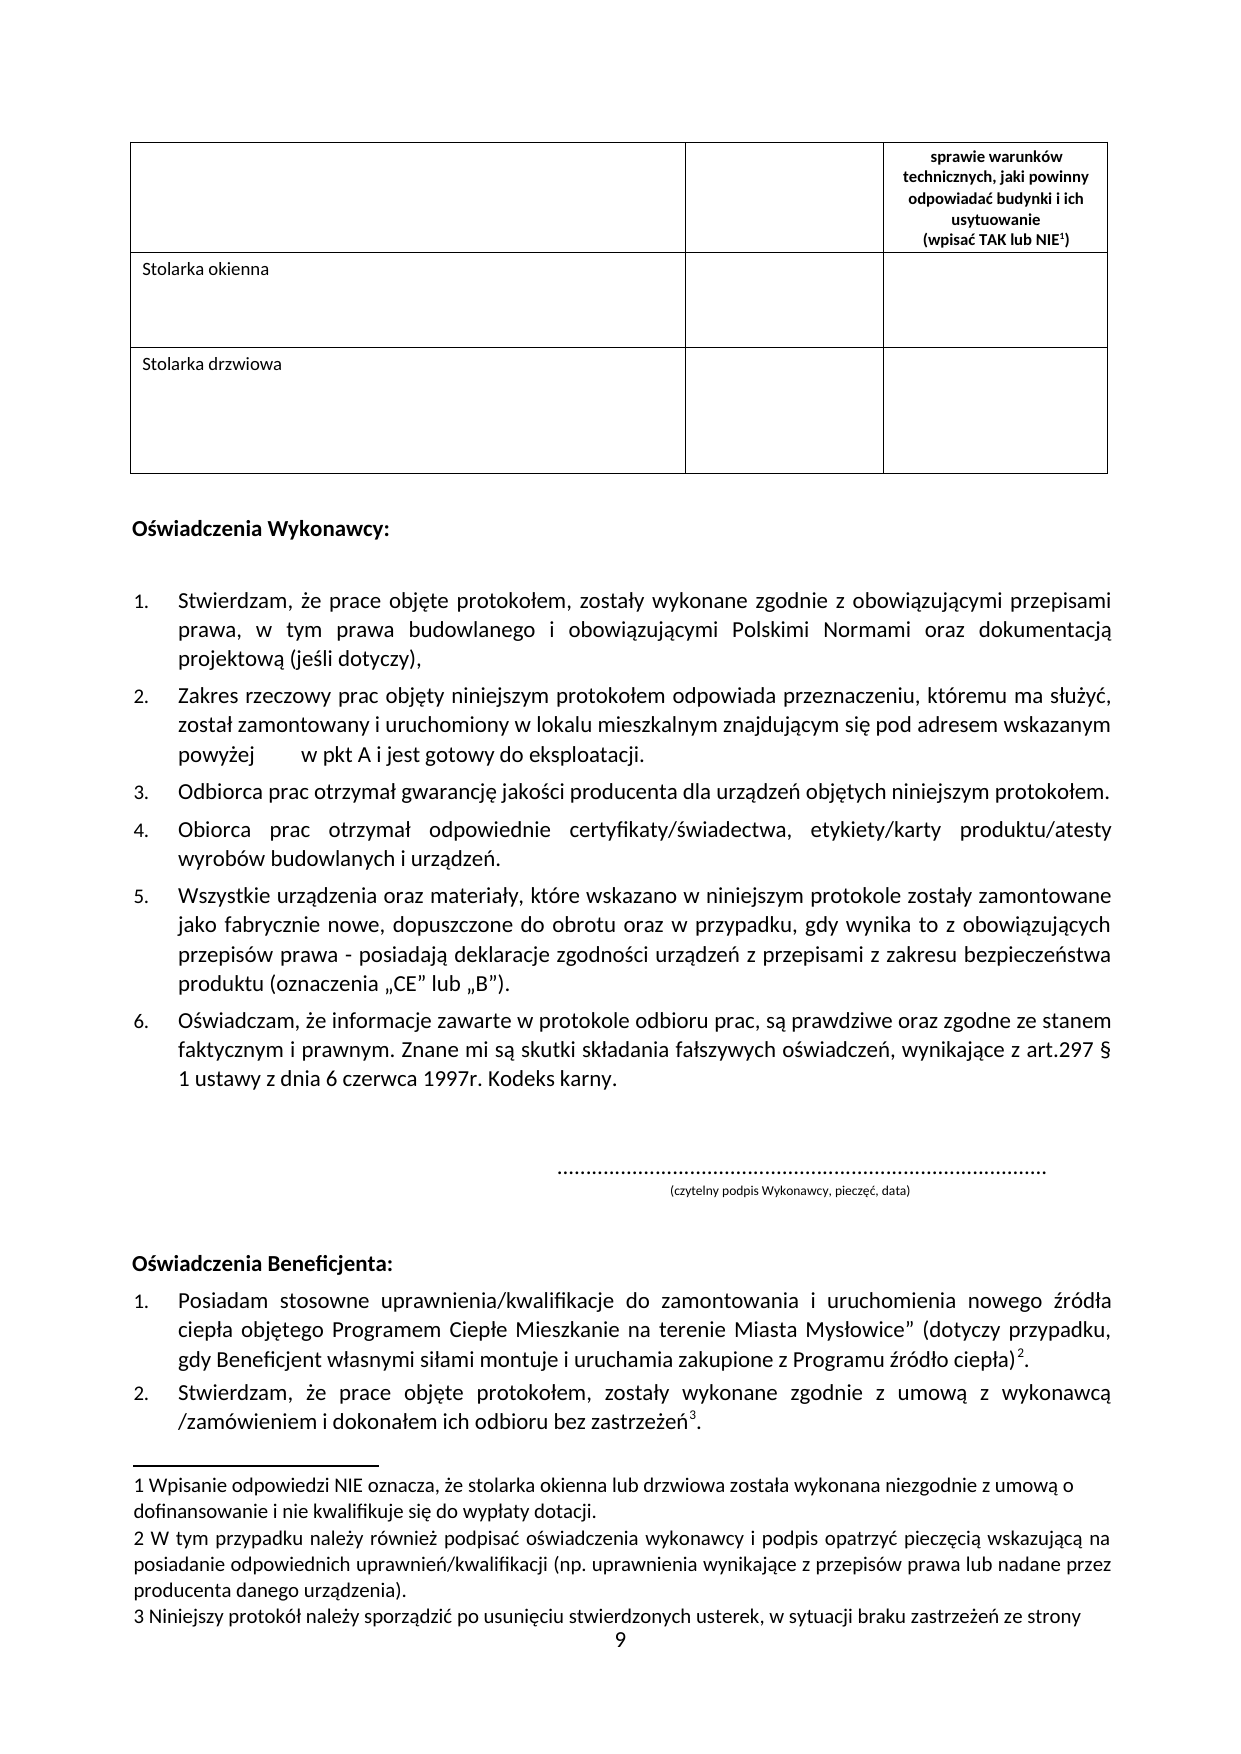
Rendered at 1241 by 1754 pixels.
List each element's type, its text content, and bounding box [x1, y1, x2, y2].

list Stwierdzam, że prace objęte protokołem, zostały wykonane zgodnie z umową z wykonawcą /zamówieniem i dokonałem ich odbioru bez zastrzeżeń. [133, 1378, 1113, 1435]
text Oświadczenia Beneficjenta: [132, 1249, 1113, 1277]
table_cell Stolarka okienna [131, 253, 685, 347]
text ..................................................................................... [133, 1152, 1048, 1180]
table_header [131, 143, 685, 252]
table_cell Stolarka drzwiowa [131, 348, 685, 473]
list Posiadam stosowne uprawnienia/kwalifikacje do zamontowania i uruchomienia nowego źródła ciepła objętego Programem Ciepłe Mieszkanie na terenie Miasta Mysłowice” (dotyczy przypadku, gdy Beneficjent własnymi siłami montuje i uruchamia zakupione z Programu źródło ciepła). [133, 1287, 1113, 1373]
list Oświadczam, że informacje zawarte w protokole odbioru prac, są prawdziwe oraz zgodne ze stanem faktycznym i prawnym. Znane mi są skutki składania fałszywych oświadczeń, wynikające z art.297 § 1 ustawy z dnia 6 czerwca 1997r. Kodeks karny. [133, 1006, 1113, 1092]
list Odbiorca prac otrzymał gwarancję jakości producenta dla urządzeń objętych niniejszym protokołem. [133, 777, 1113, 805]
table_cell [884, 253, 1107, 347]
list Obiorca prac otrzymał odpowiednie certyfikaty/świadectwa, etykiety/karty produktu/atesty wyrobów budowlanych i urządzeń. [133, 815, 1113, 872]
list Stwierdzam, że prace objęte protokołem, zostały wykonane zgodnie z obowiązującymi przepisami prawa, w tym prawa budowlanego i obowiązującymi Polskimi Normami oraz dokumentacją projektową (jeśli dotyczy), [133, 586, 1113, 672]
table_cell [686, 348, 883, 473]
text Oświadczenia Wykonawcy: [132, 514, 1113, 542]
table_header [686, 143, 883, 252]
table_cell [686, 253, 883, 347]
list Zakres rzeczowy prac objęty niniejszym protokołem odpowiada przeznaczeniu, któremu ma służyć, został zamontowany i uruchomiony w lokalu mieszkalnym znajdującym się pod adresem wskazanym powyżej w pkt A i jest gotowy do eksploatacji. [133, 682, 1113, 768]
list Wszystkie urządzenia oraz materiały, które wskazano w niniejszym protokole zostały zamontowane jako fabrycznie nowe, dopuszczone do obrotu oraz w przypadku, gdy wynika to z obowiązujących przepisów prawa - posiadają deklaracje zgodności urządzeń z przepisami z zakresu bezpieczeństwa produktu (oznaczenia „CE” lub „B”). [133, 882, 1113, 997]
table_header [884, 143, 1107, 252]
text (czytelny podpis Wykonawcy, pieczęć, data) [670, 1182, 1113, 1199]
table_cell [884, 348, 1107, 473]
